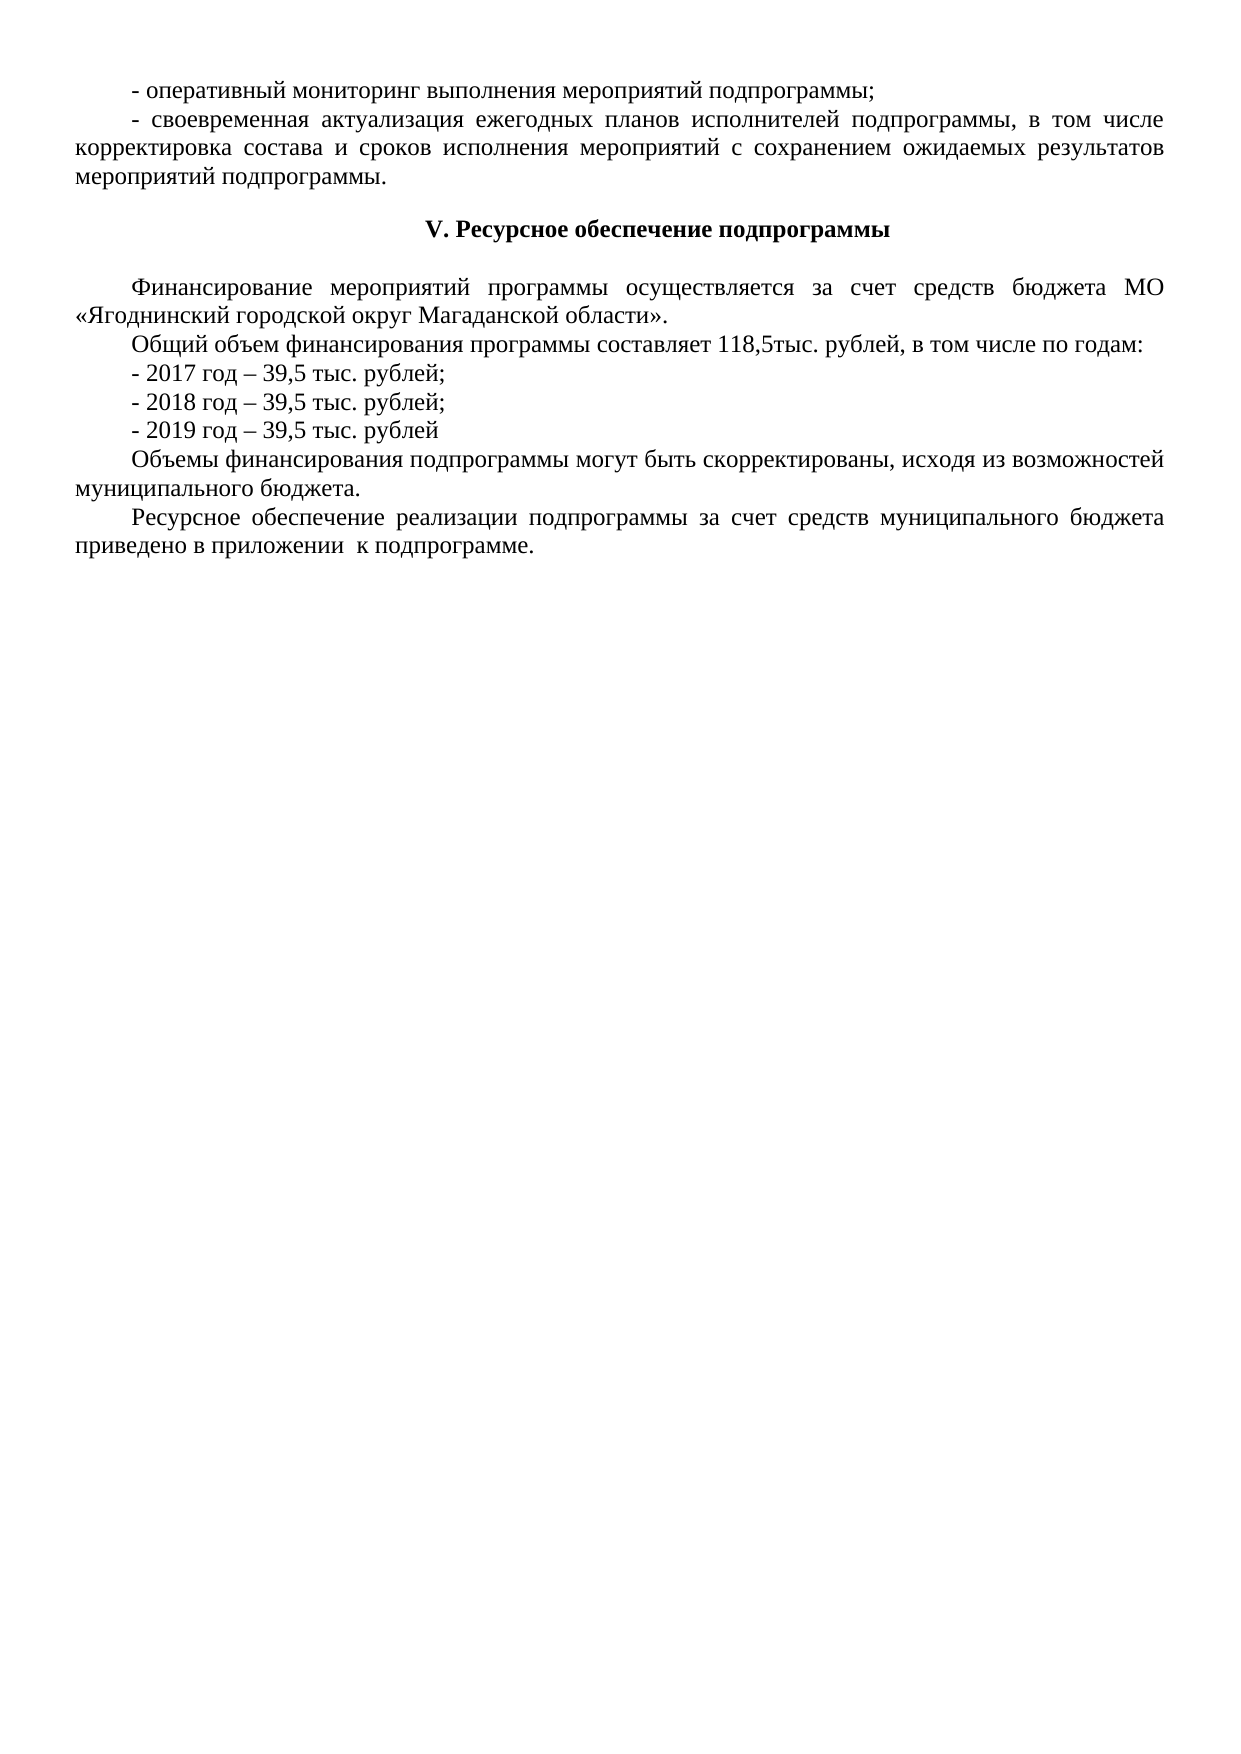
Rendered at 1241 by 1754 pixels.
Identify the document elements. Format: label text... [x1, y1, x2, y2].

text - 2019 год – 39,5 тыс. рублей [75, 415, 1165, 444]
text - оперативный мониторинг выполнения мероприятий подпрограммы; [75, 75, 1165, 104]
text V. Ресурсное обеспечение подпрограммы [75, 214, 1165, 243]
text Общий объем финансирования программы составляет 118,5тыс. рублей, в том числе по годам: [75, 329, 1165, 358]
text Финансирование мероприятий программы осуществляется за счет средств бюджета МО «Ягоднинский городской округ Магаданской области». [75, 272, 1165, 329]
text - своевременная актуализация ежегодных планов исполнителей подпрограммы, в том числе корректировка состава и сроков исполнения мероприятий с сохранением ожидаемых результатов мероприятий подпрограммы. [75, 104, 1165, 190]
text Ресурсное обеспечение реализации подпрограммы за счет средств муниципального бюджета приведено в приложении к подпрограмме. [75, 502, 1165, 559]
text - 2017 год – 39,5 тыс. рублей; [75, 358, 1165, 387]
text Объемы финансирования подпрограммы могут быть скорректированы, исходя из возможностей муниципального бюджета. [75, 444, 1165, 502]
text - 2018 год – 39,5 тыс. рублей; [75, 387, 1165, 415]
